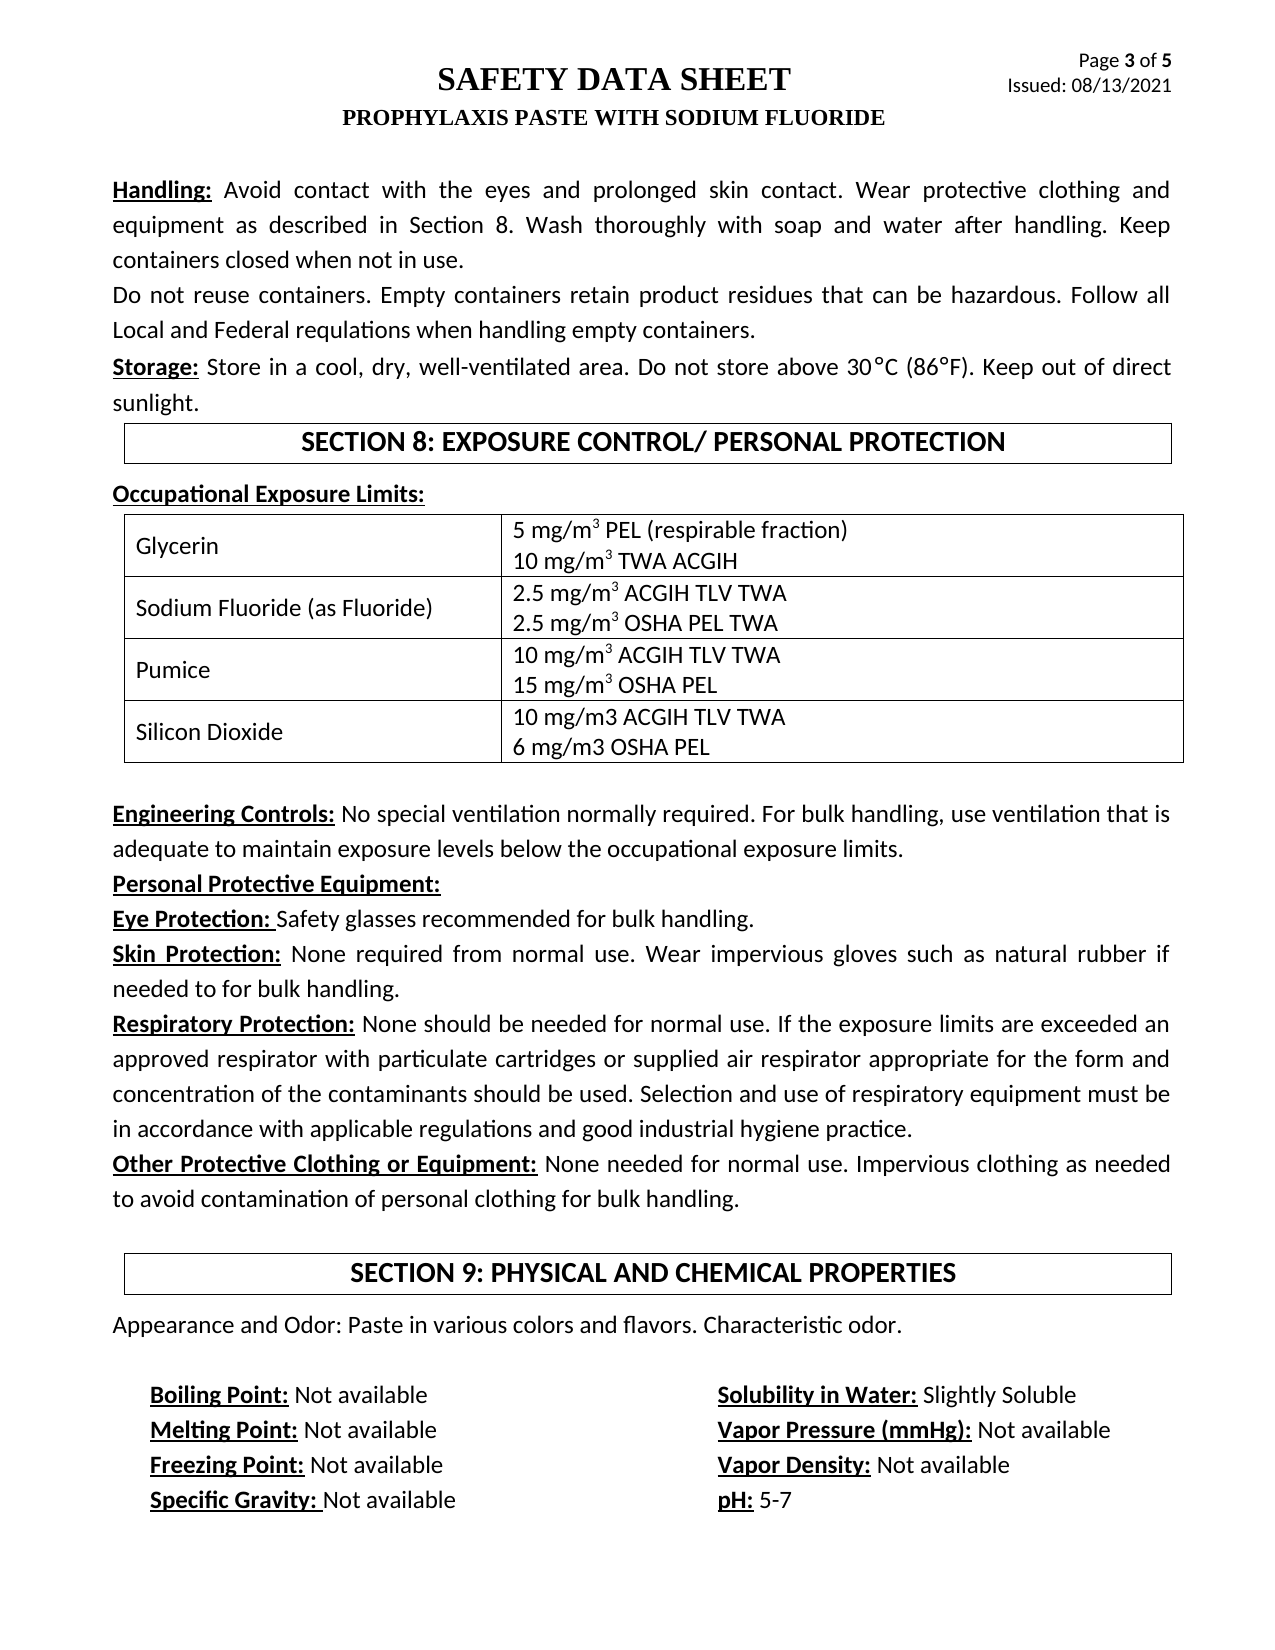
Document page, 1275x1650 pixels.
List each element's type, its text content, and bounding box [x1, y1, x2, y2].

table_cell Silicon Dioxide [125, 701, 501, 762]
text pH: 5-7 [717, 1484, 1172, 1515]
table_cell 2.5 mg/m3 ACGIH TLV TWA 2.5 mg/m3 OSHA PEL TWA [502, 577, 1183, 638]
text Boiling Point: Not available [150, 1379, 605, 1410]
text Solubility in Water: Slightly Soluble [717, 1379, 1172, 1410]
text Specific Gravity: Not available [150, 1484, 605, 1515]
table_cell Sodium Fluoride (as Fluoride) [125, 577, 501, 638]
text Respiratory Protection: None should be needed for normal use. If the exposure limits are exceeded an approved respirator with particulate cartridges or supplied air respirator appropriate for the form and concentration of the contaminants should be used. Selection and use of respiratory equipment must be in accordance with applicable regulations and good industrial hygiene practice. [112, 1008, 1172, 1143]
text Other Protective Clothing or Equipment: None needed for normal use. Impervious clothing as needed to avoid contamination of personal clothing for bulk handling. [112, 1148, 1172, 1213]
text Occupational Exposure Limits: [112, 479, 1172, 509]
text Do not reuse containers. Empty containers retain product residues that can be hazardous. Follow all Local and Federal requlations when handling empty containers. [112, 279, 1172, 344]
table_cell Pumice [125, 639, 501, 700]
text Eye Protection: Safety glasses recommended for bulk handling. [112, 903, 1172, 933]
text Skin Protection: None required from normal use. Wear impervious gloves such as natural rubber if needed to for bulk handling. [112, 938, 1172, 1003]
text Vapor Density: Not available [717, 1449, 1172, 1480]
text Storage: Store in a cool, dry, well-ventilated area. Do not store above 30°C (86°F). Keep out of direct sunlight. [112, 349, 1172, 418]
text Handling: Avoid contact with the eyes and prolonged skin contact. Wear protective clothing and equipment as described in Section 8. Wash thoroughly with soap and water after handling. Keep containers closed when not in use. [112, 174, 1172, 274]
table_header SECTION 8: EXPOSURE CONTROL/ PERSONAL PROTECTION [125, 424, 1171, 463]
text Freezing Point: Not available [150, 1449, 605, 1480]
text Engineering Controls: No special ventilation normally required. For bulk handling, use ventilation that is adequate to maintain exposure levels below the occupational exposure limits. [112, 798, 1172, 863]
text Appearance and Odor: Paste in various colors and flavors. Characteristic odor. [112, 1309, 1172, 1340]
text Vapor Pressure (mmHg): Not available [717, 1414, 1172, 1445]
table_header Glycerin [125, 515, 501, 576]
table_header SECTION 9: PHYSICAL AND CHEMICAL PROPERTIES [125, 1254, 1171, 1293]
table_cell 10 mg/m3 ACGIH TLV TWA 15 mg/m3 OSHA PEL [502, 639, 1183, 700]
text Personal Protective Equipment: [112, 868, 1172, 898]
table_cell 10 mg/m3 ACGIH TLV TWA 6 mg/m3 OSHA PEL [502, 701, 1183, 762]
text Melting Point: Not available [150, 1414, 605, 1445]
table_header 5 mg/m3 PEL (respirable fraction) 10 mg/m3 TWA ACGIH [502, 515, 1183, 576]
